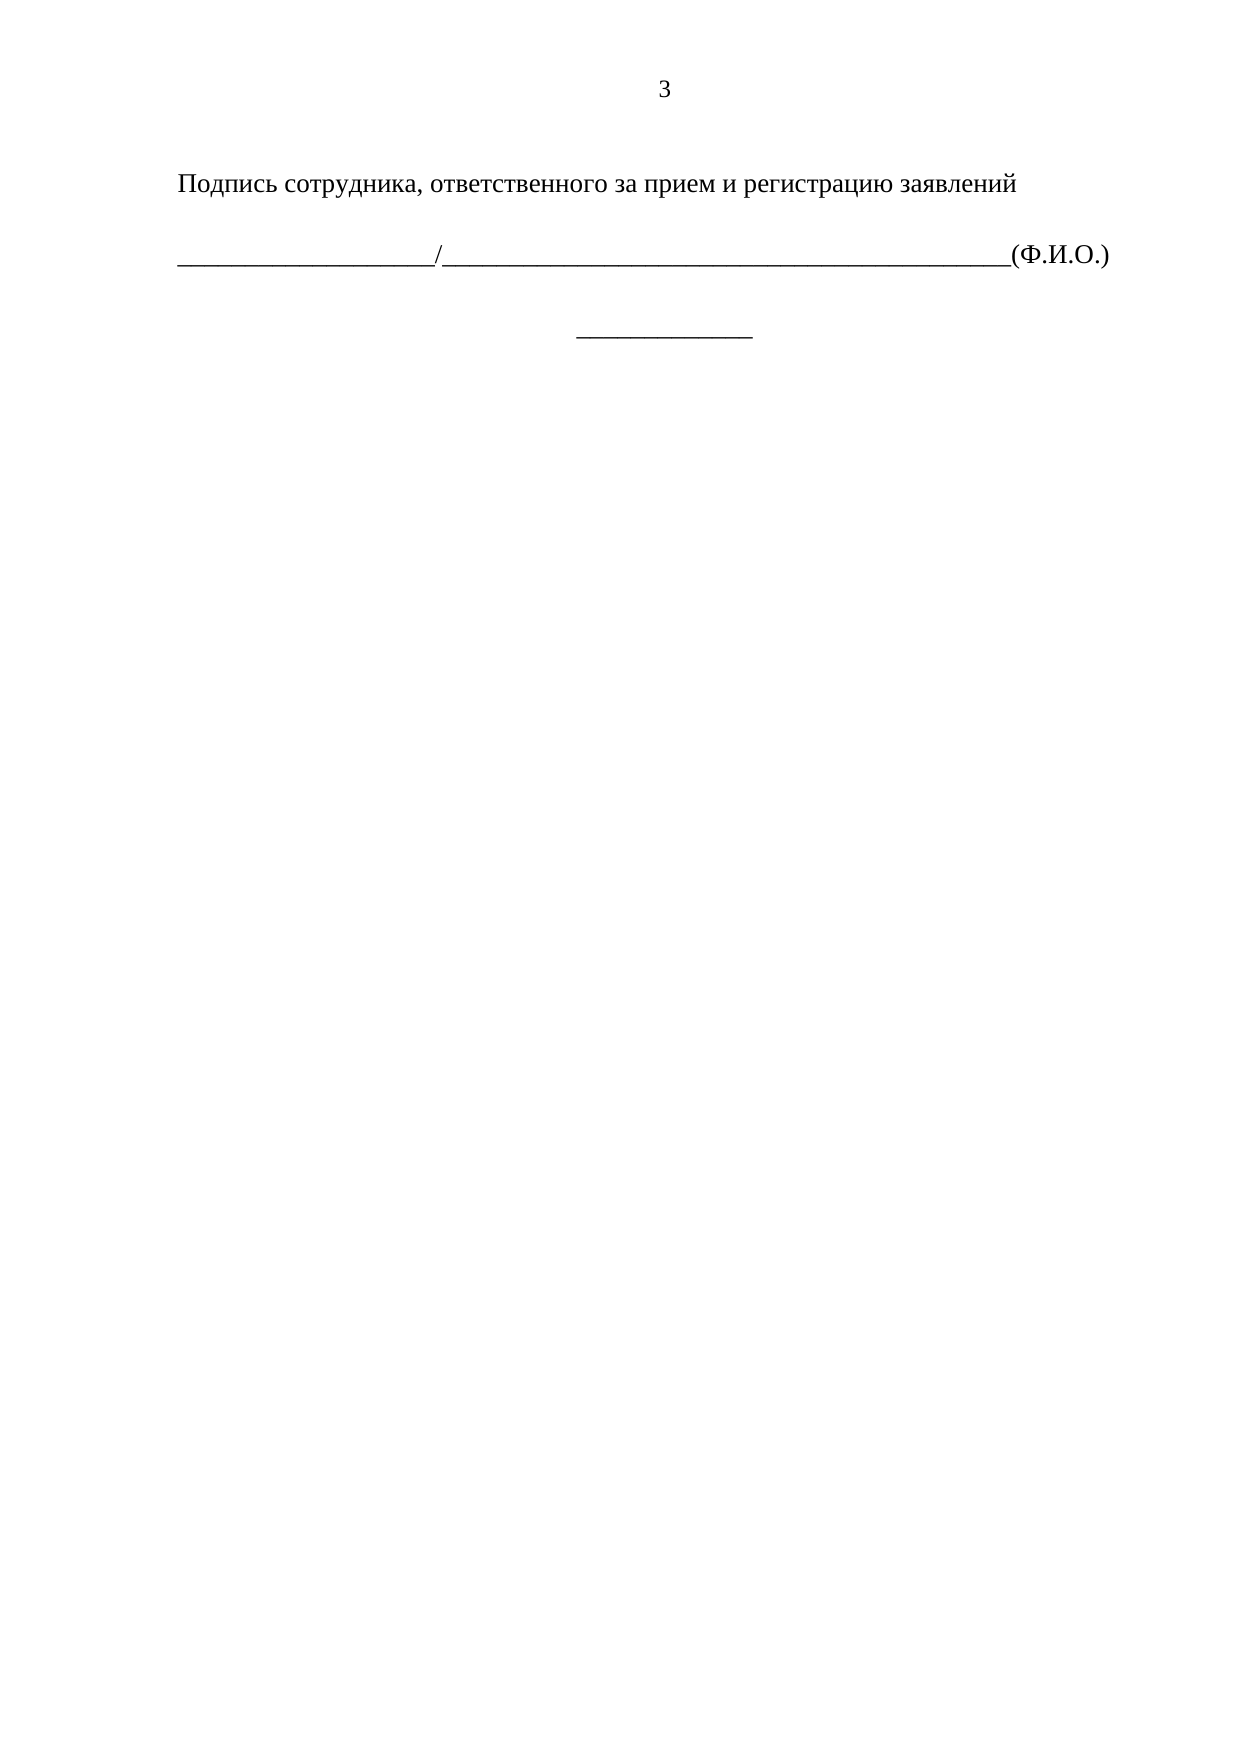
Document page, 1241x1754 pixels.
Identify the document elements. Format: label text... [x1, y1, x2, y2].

text ___________________/__________________________________________(Ф.И.О.) [177, 238, 1152, 269]
text _____________ [177, 310, 1152, 341]
text Подпись сотрудника, ответственного за прием и регистрацию заявлений [177, 167, 1152, 198]
